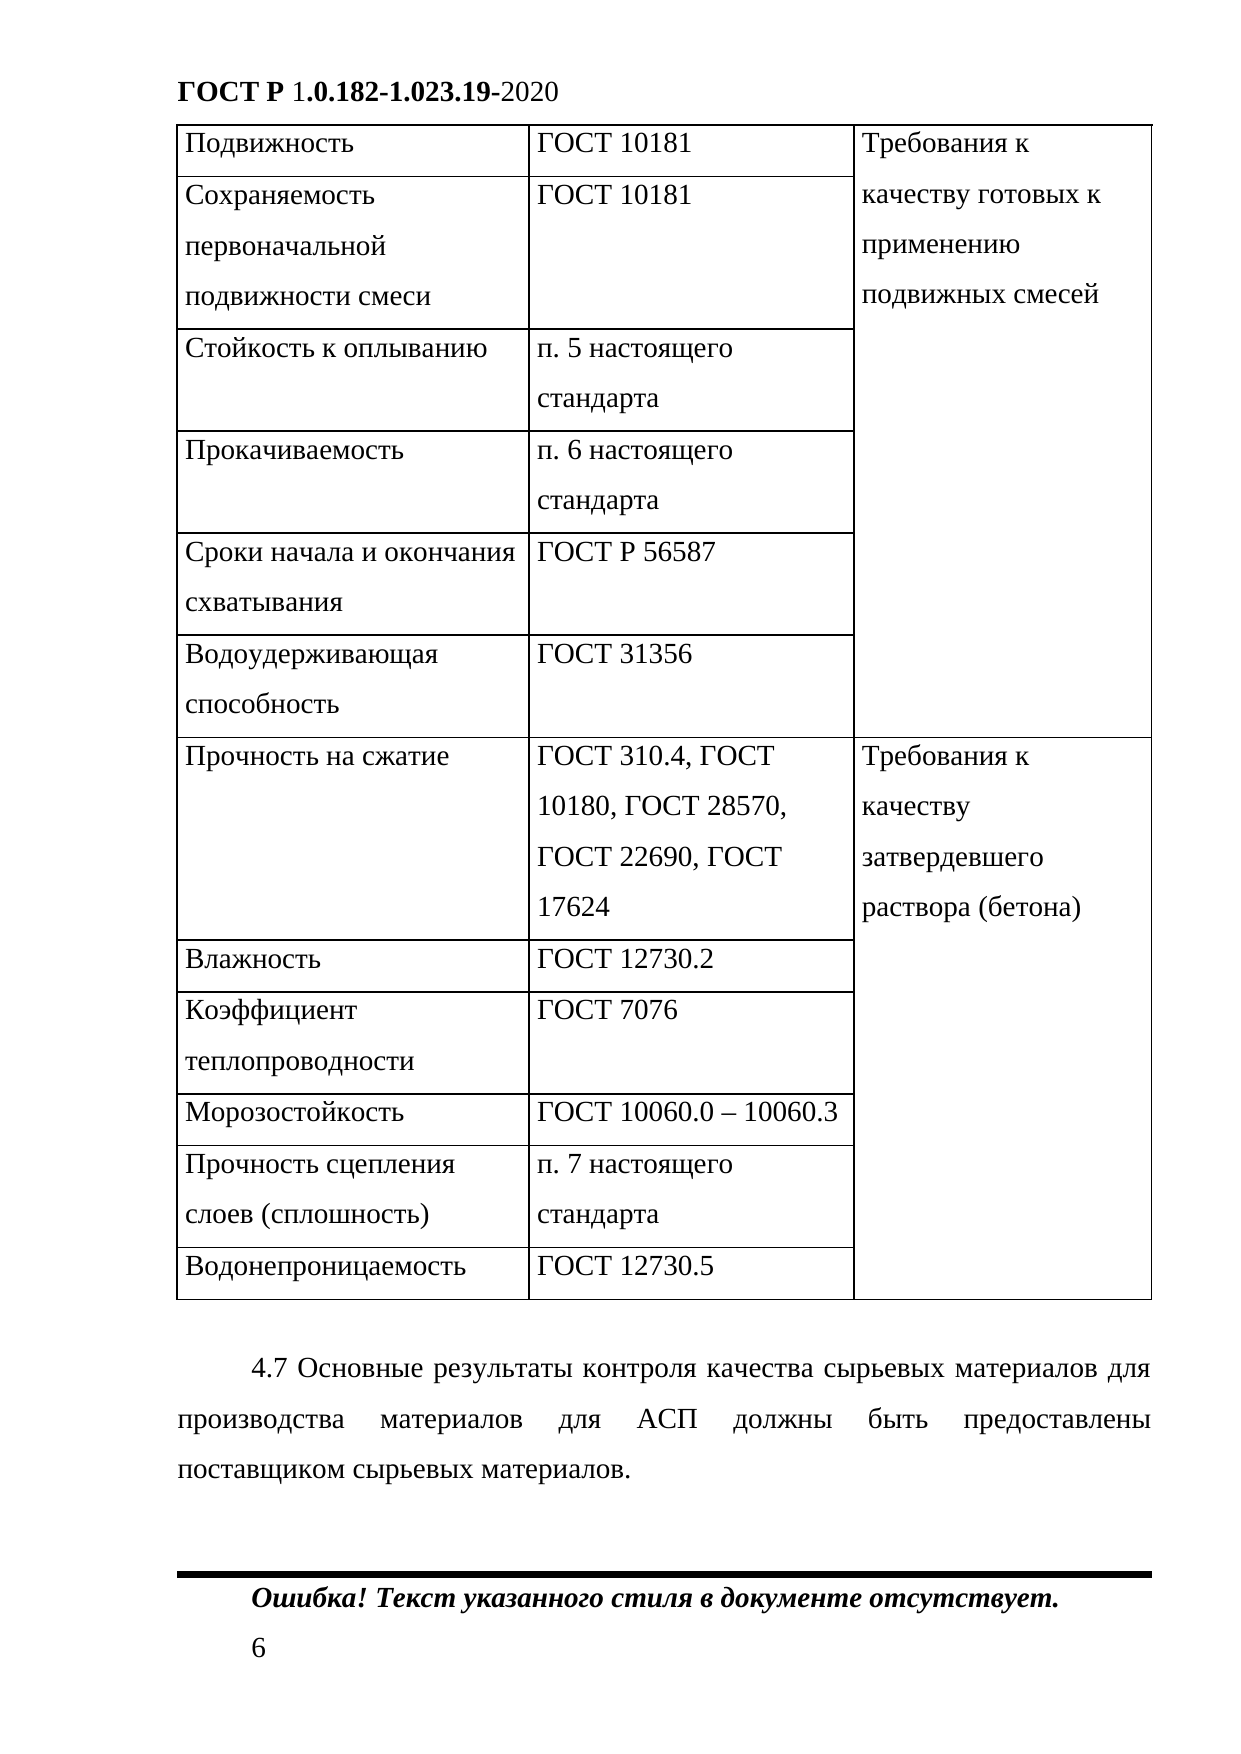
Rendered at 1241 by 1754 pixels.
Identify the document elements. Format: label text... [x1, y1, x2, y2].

table_cell ГОСТ Р 56587 [530, 534, 853, 634]
table_cell ГОСТ 12730.5 [530, 1248, 853, 1299]
table_cell Морозостойкость [178, 1095, 528, 1145]
table_cell Водонепроницаемость [178, 1248, 528, 1299]
table_cell Сроки начала и окончания схватывания [178, 534, 528, 634]
table_cell ГОСТ 10060.0 – 10060.3 [530, 1095, 853, 1145]
table_cell Влажность [178, 941, 528, 991]
table_cell Требования к качеству готовых к применению подвижных смесей [855, 126, 1151, 736]
table_cell ГОСТ 10181 [530, 126, 853, 176]
table_cell ГОСТ 12730.2 [530, 941, 853, 991]
table_cell ГОСТ 7076 [530, 993, 853, 1093]
table_cell Водоудерживающая способность [178, 636, 528, 736]
table_cell Коэффициент теплопроводности [178, 993, 528, 1093]
table_cell п. 6 настоящего стандарта [530, 432, 853, 532]
table_cell Прочность на сжатие [178, 738, 528, 939]
table_cell Сохраняемость первоначальной подвижности смеси [178, 177, 528, 328]
table_cell Прокачиваемость [178, 432, 528, 532]
table_cell Требования к качеству затвердевшего раствора (бетона) [855, 738, 1151, 1299]
table_cell ГОСТ 10181 [530, 177, 853, 328]
text 4.7 Основные результаты контроля качества сырьевых материалов для производства материалов для АСП должны быть предоставлены поставщиком сырьевых материалов. [177, 1351, 1152, 1485]
table_cell Прочность сцепления слоев (сплошность) [178, 1146, 528, 1247]
table_cell ГОСТ 31356 [530, 636, 853, 736]
table_cell п. 5 настоящего стандарта [530, 330, 853, 430]
table_cell ГОСТ 310.4, ГОСТ 10180, ГОСТ 28570, ГОСТ 22690, ГОСТ 17624 [530, 738, 853, 939]
table_cell Подвижность [178, 126, 528, 176]
table_cell Стойкость к оплыванию [178, 330, 528, 430]
table_cell п. 7 настоящего стандарта [530, 1146, 853, 1247]
